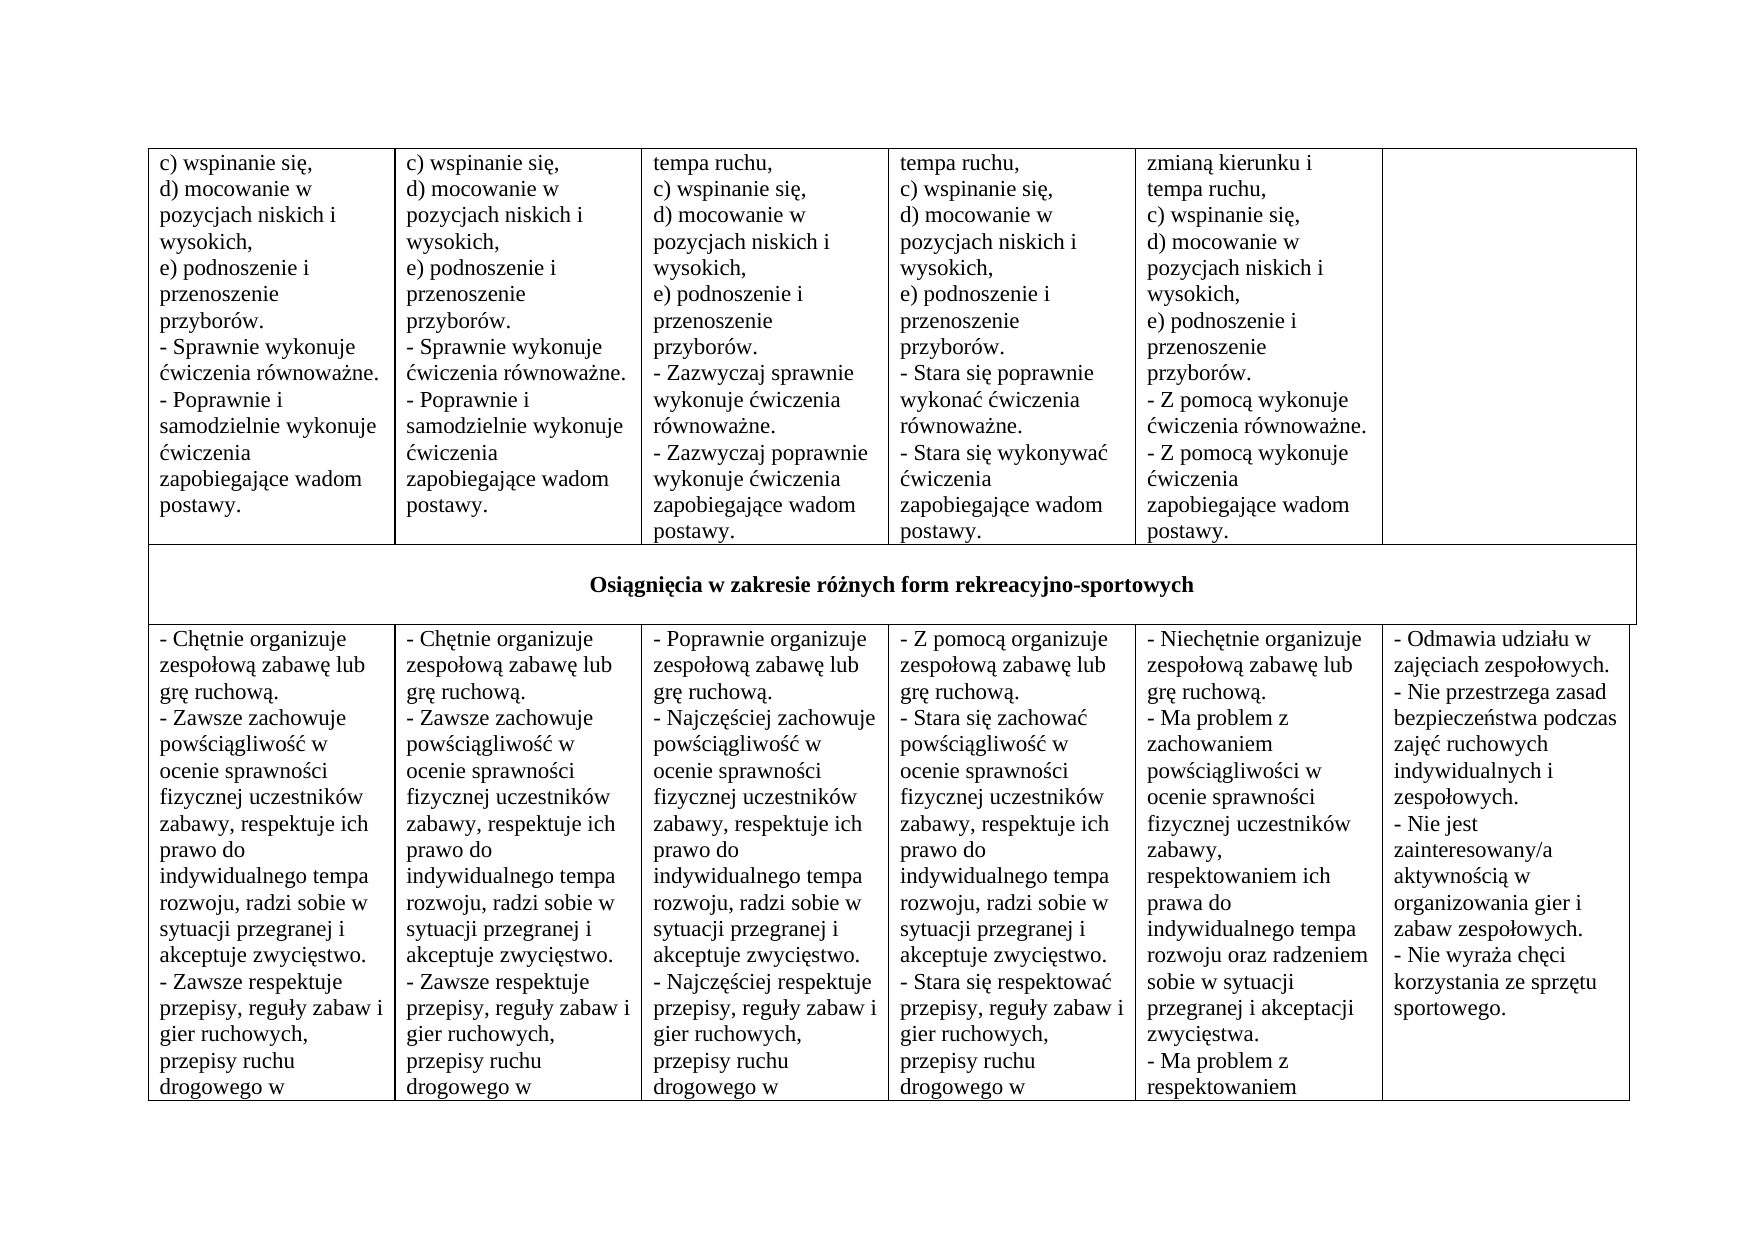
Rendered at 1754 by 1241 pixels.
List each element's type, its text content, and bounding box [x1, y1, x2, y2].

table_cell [889, 625, 1135, 1099]
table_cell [1136, 149, 1382, 544]
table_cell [642, 625, 888, 1099]
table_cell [1136, 625, 1382, 1099]
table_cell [396, 149, 641, 544]
table_cell Osiągnięcia w zakresie różnych form rekreacyjno-sportowych [149, 545, 1636, 624]
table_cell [1383, 149, 1636, 544]
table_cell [149, 149, 394, 544]
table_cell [889, 149, 1135, 544]
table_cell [396, 625, 641, 1099]
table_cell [149, 625, 394, 1099]
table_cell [642, 149, 888, 544]
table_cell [1383, 625, 1629, 1099]
